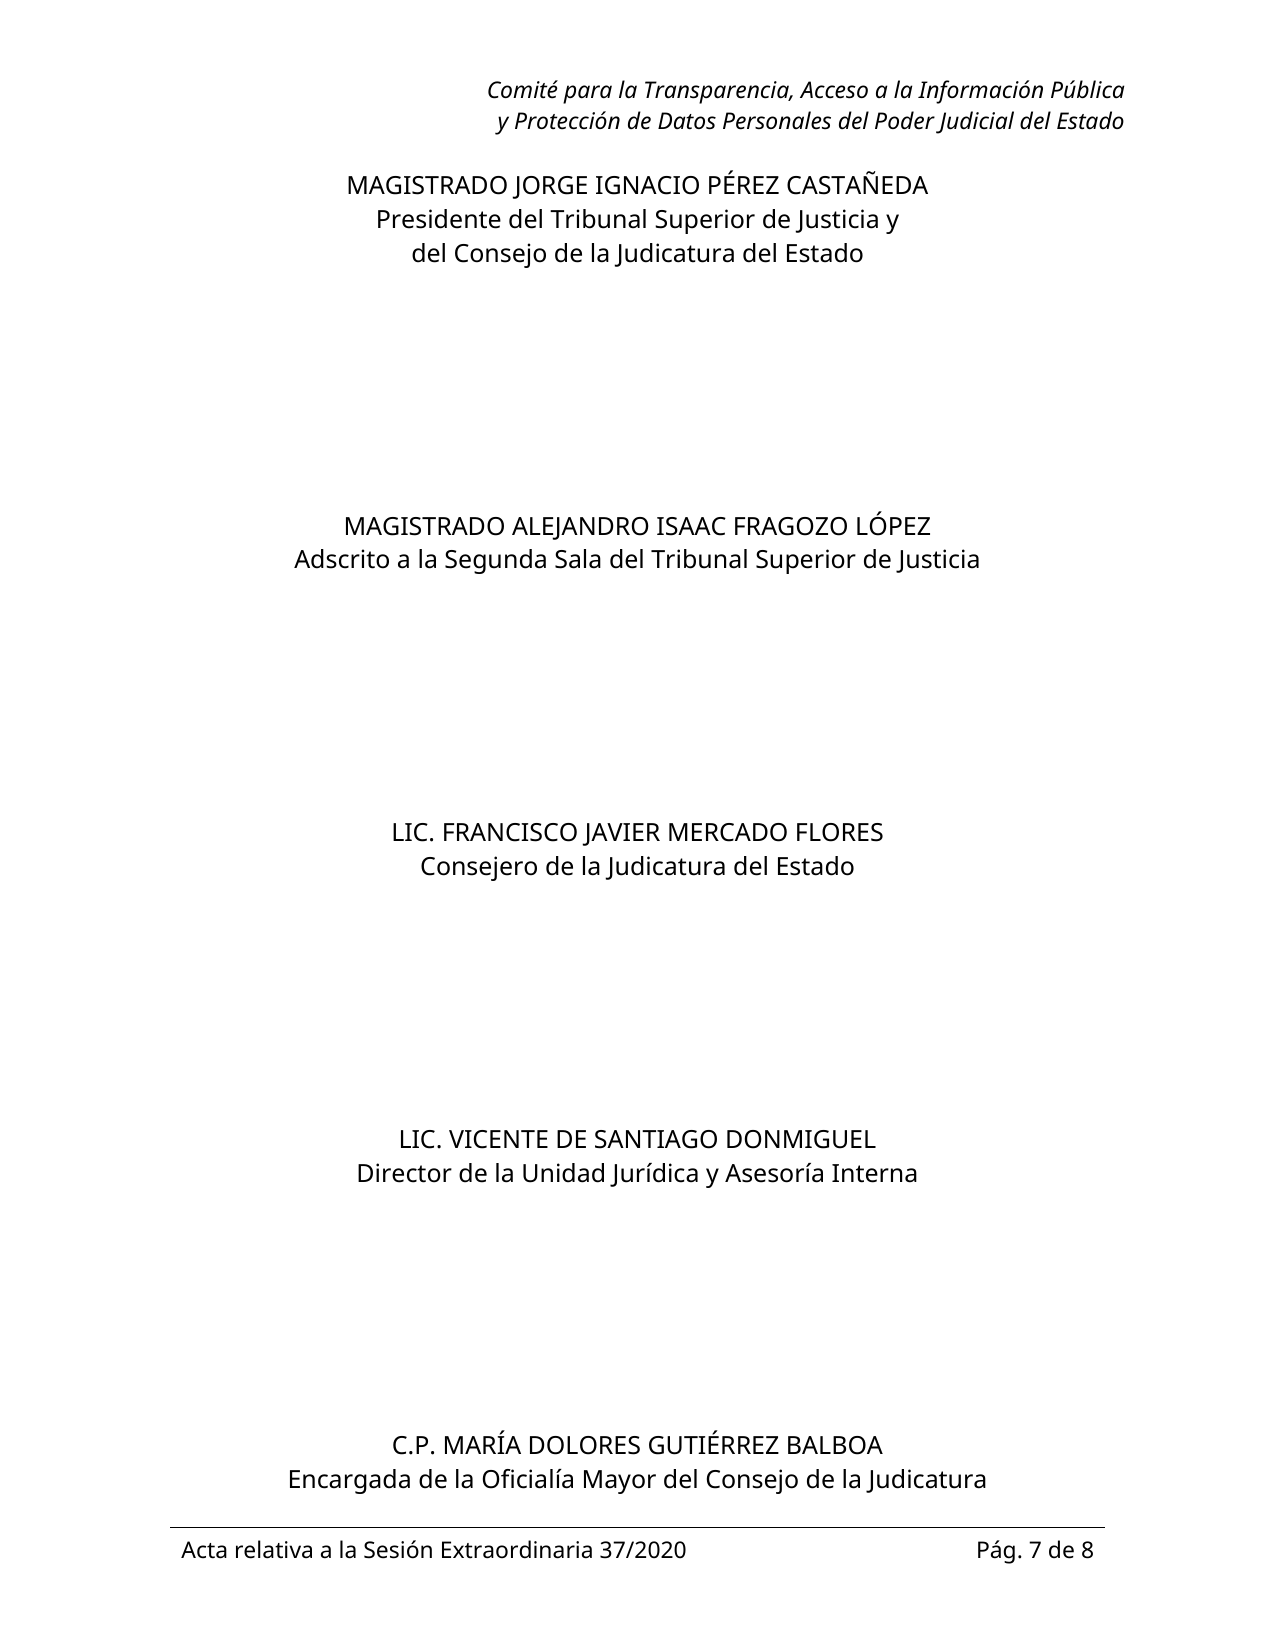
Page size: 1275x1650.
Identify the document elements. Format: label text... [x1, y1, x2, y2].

text LIC. VICENTE DE SANTIAGO DONMIGUEL [150, 1121, 1125, 1155]
text Encargada de la Oficialía Mayor del Consejo de la Judicatura [150, 1462, 1125, 1496]
text Adscrito a la Segunda Sala del Tribunal Superior de Justicia [150, 542, 1125, 576]
text C.P. MARÍA DOLORES GUTIÉRREZ BALBOA [150, 1428, 1125, 1462]
text Director de la Unidad Jurídica y Asesoría Interna [150, 1155, 1125, 1189]
text MAGISTRADO ALEJANDRO ISAAC FRAGOZO LÓPEZ [150, 508, 1125, 542]
text Presidente del Tribunal Superior de Justicia y [150, 202, 1125, 236]
text del Consejo de la Judicatura del Estado [150, 236, 1125, 270]
text LIC. FRANCISCO JAVIER MERCADO FLORES [150, 815, 1125, 849]
text MAGISTRADO JORGE IGNACIO PÉREZ CASTAÑEDA [150, 167, 1125, 202]
text Consejero de la Judicatura del Estado [150, 849, 1125, 883]
